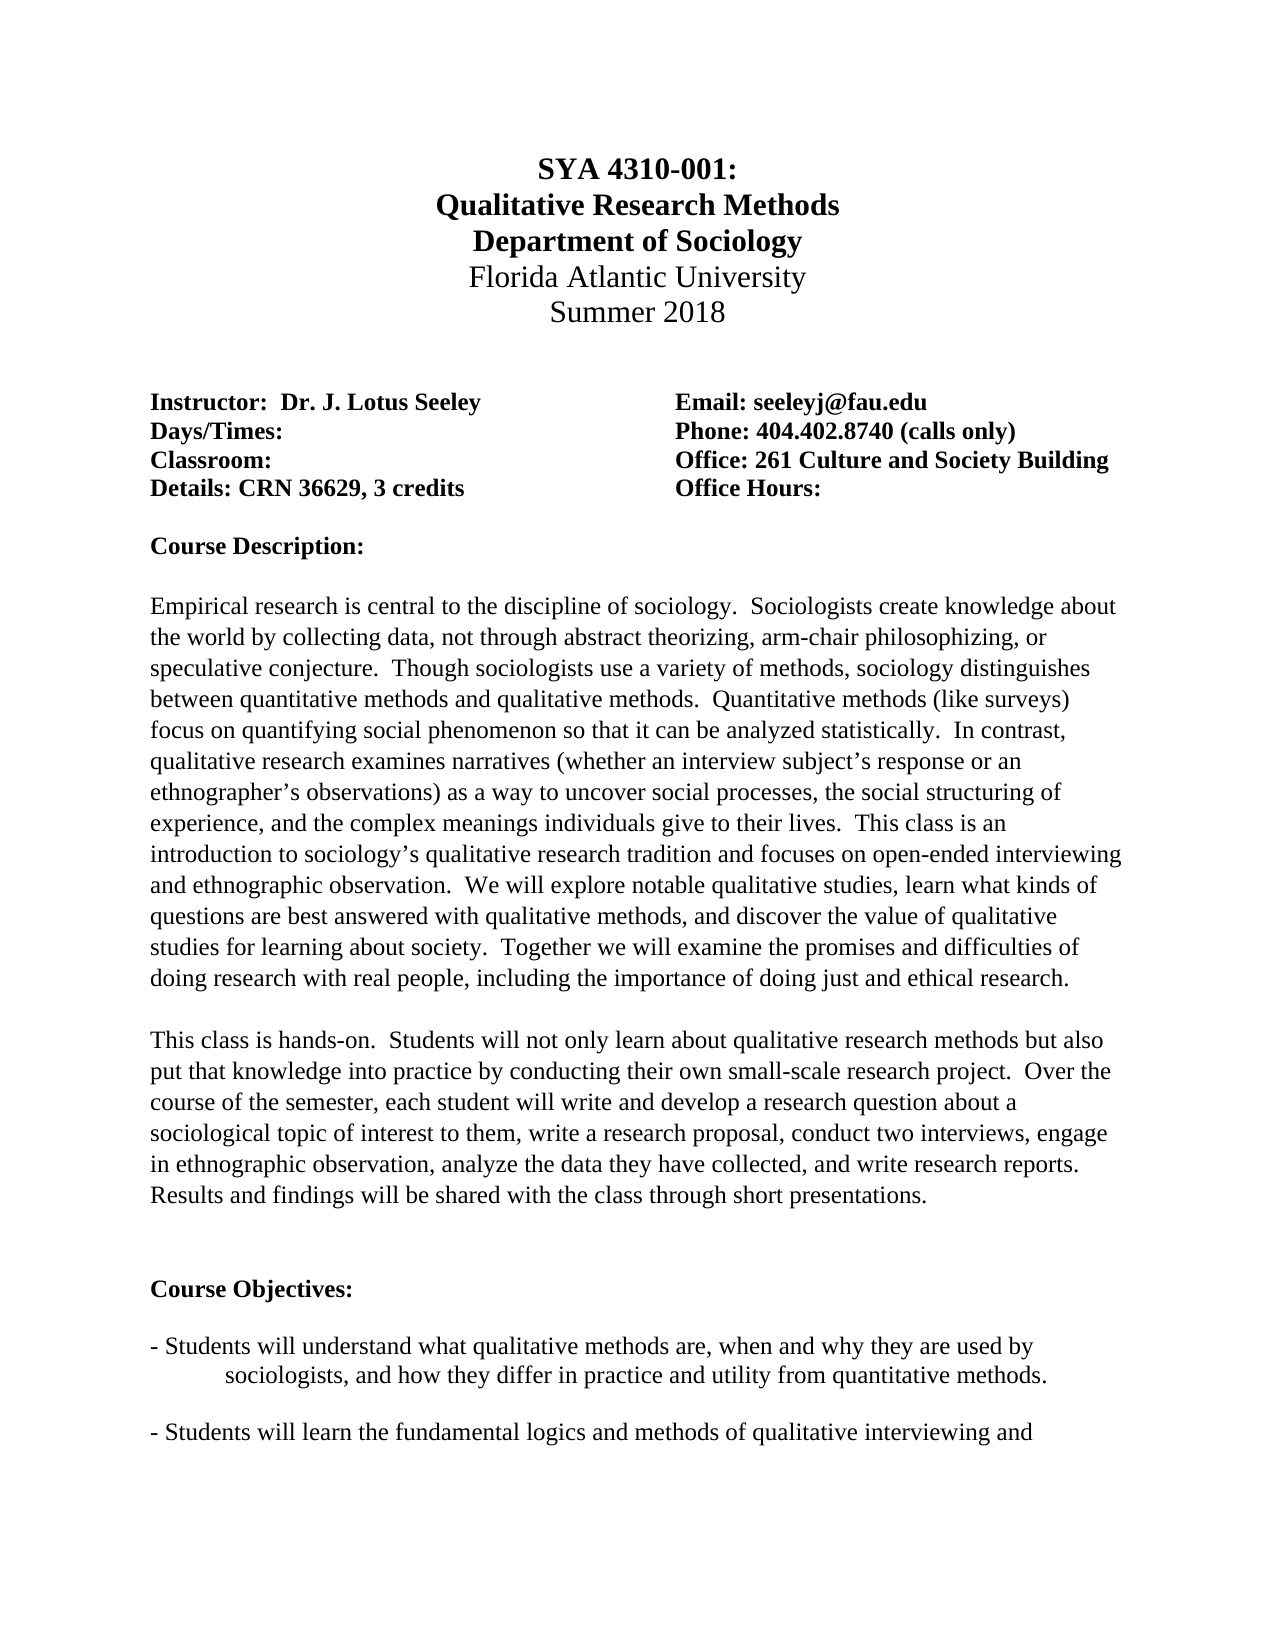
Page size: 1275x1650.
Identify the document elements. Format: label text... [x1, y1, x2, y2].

text - Students will learn the fundamental logics and methods of qualitative interviewing and [150, 1417, 1125, 1446]
text Department of Sociology [150, 222, 1125, 258]
text Course Objectives: [150, 1274, 1125, 1302]
text - Students will understand what qualitative methods are, when and why they are used by [150, 1331, 1125, 1360]
text Days/Times: Phone: 404.402.8740 (calls only) [150, 416, 1125, 445]
text SYA 4310-001: [150, 150, 1125, 186]
text Instructor: Dr. J. Lotus Seeley Email: seeleyj@fau.edu [150, 387, 1125, 416]
text Empirical research is central to the discipline of sociology. Sociologists create knowledge about the world by collecting data, not through abstract theorizing, arm-chair philosophizing, or speculative conjecture. Though sociologists use a variety of methods, sociology distinguishes between quantitative methods and qualitative methods. Quantitative methods (like surveys) focus on quantifying social phenomenon so that it can be analyzed statistically. In contrast, qualitative research examines narratives (whether an interview subject’s response or an ethnographer’s observations) as a way to uncover social processes, the social structuring of experience, and the complex meanings individuals give to their lives. This class is an introduction to sociology’s qualitative research tradition and focuses on open-ended interviewing and ethnographic observation. We will explore notable qualitative studies, learn what kinds of questions are best answered with qualitative methods, and discover the value of qualitative studies for learning about society. Together we will examine the promises and difficulties of doing research with real people, including the importance of doing just and ethical research. [150, 591, 1125, 992]
text sociologists, and how they differ in practice and utility from quantitative methods. [150, 1360, 1125, 1389]
text This class is hands-on. Students will not only learn about qualitative research methods but also put that knowledge into practice by conducting their own small-scale research project. Over the course of the semester, each student will write and develop a research question about a sociological topic of interest to them, write a research proposal, conduct two interviews, engage in ethnographic observation, analyze the data they have collected, and write research reports. Results and findings will be shared with the class through short presentations. [150, 1025, 1125, 1209]
text Florida Atlantic University [150, 258, 1125, 294]
text Summer 2018 [150, 294, 1125, 330]
text Classroom: Office: 261 Culture and Society Building [150, 445, 1125, 473]
text Course Description: [150, 531, 1125, 560]
text Qualitative Research Methods [150, 186, 1125, 222]
text Details: CRN 36629, 3 credits Office Hours: [150, 473, 1125, 502]
